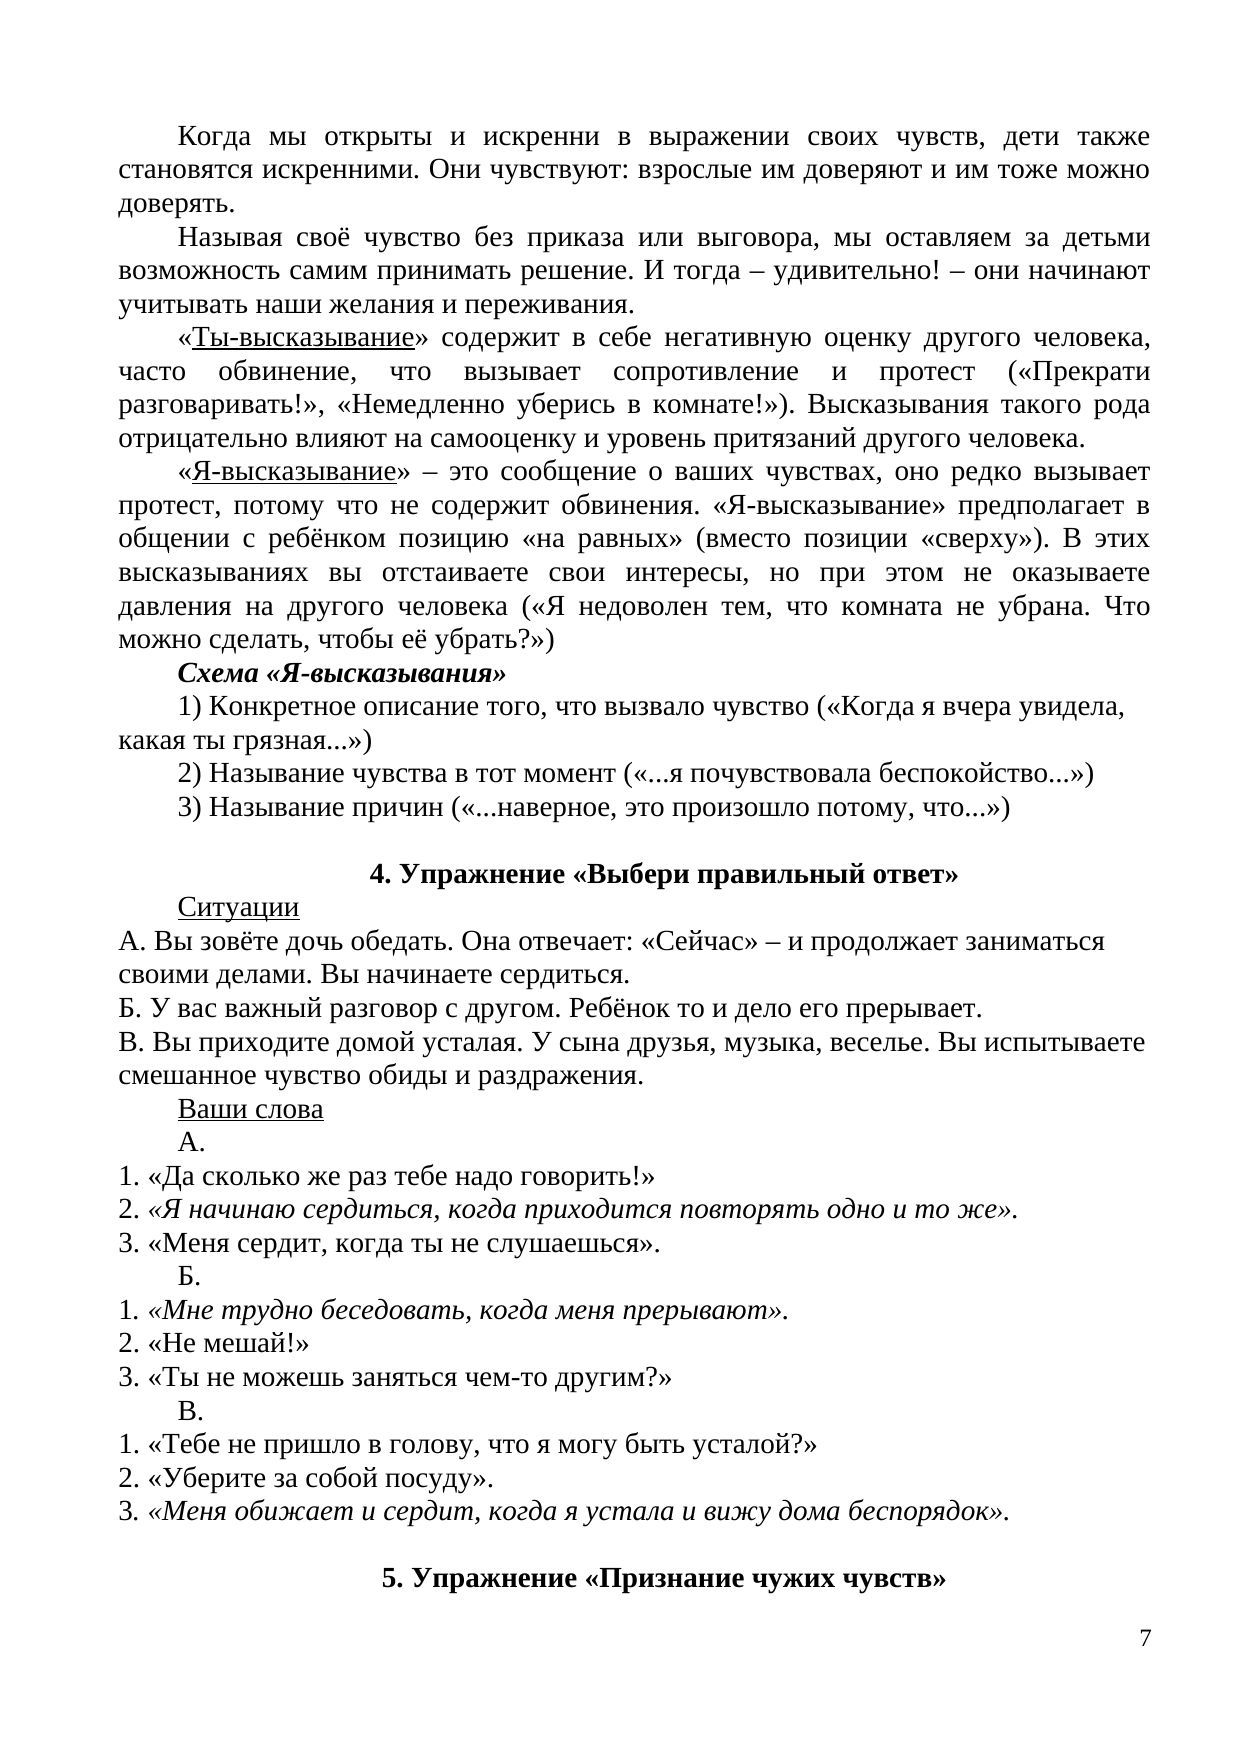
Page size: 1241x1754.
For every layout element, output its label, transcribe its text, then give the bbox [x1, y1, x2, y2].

text А. [118, 1124, 1152, 1158]
text 1) Конкретное описание того, что вызвало чувство («Когда я вчера увидела, какая ты грязная...») [118, 688, 1152, 755]
text 3) Называние причин («...наверное, это произошло потому, что...») [118, 789, 1152, 822]
text Схема «Я-высказывания» [118, 655, 1152, 688]
text Когда мы открыты и искренни в выражении своих чувств, дети также становятся искренними. Они чувствуют: взрослые им доверяют и им тоже можно доверять. [118, 118, 1152, 219]
text А. Вы зовёте дочь обедать. Она отвечает: «Сейчас» – и продолжает заниматься своими делами. Вы начинаете сердиться. Б. У вас важный разговор с другом. Ребёнок то и дело его прерывает. В. Вы приходите домой усталая. У сына друзья, музыка, веселье. Вы испытываете смешанное чувство обиды и раздражения. [118, 923, 1152, 1091]
text 1. «Мне трудно беседовать, когда меня прерывают». 2. «Не мешай!» 3. «Ты не можешь заняться чем-то другим?» [118, 1292, 1152, 1393]
text Называя своё чувство без приказа или выговора, мы оставляем за детьми возможность самим принимать решение. И тогда – удивительно! – они начинают учитывать наши желания и переживания. [118, 219, 1152, 319]
text 1. «Да сколько же раз тебе надо говорить!» 2. «Я начинаю сердиться, когда приходится повторять одно и то же». 3. «Меня сердит, когда ты не слушаешься». [118, 1158, 1152, 1258]
text «Ты-высказывание» содержит в себе негативную оценку другого человека, часто обвинение, что вызывает сопротивление и протест («Прекрати разговаривать!», «Немедленно уберись в комнате!»). Высказывания такого рода отрицательно влияют на самооценку и уровень притязаний другого человека. [118, 319, 1152, 453]
text 1. «Тебе не пришло в голову, что я могу быть усталой?» 2. «Уберите за собой посуду». 3. «Меня обижает и сердит, когда я устала и вижу дома беспорядок». [118, 1426, 1152, 1527]
text 5. Упражнение «Признание чужих чувств» [118, 1560, 1152, 1594]
text 2) Называние чувства в тот момент («...я почувствовала беспокойство...») [118, 755, 1152, 789]
text В. [118, 1393, 1152, 1426]
text Б. [118, 1258, 1152, 1292]
text «Я-высказывание» – это сообщение о ваших чувствах, оно редко вызывает протест, потому что не содержит обвинения. «Я-высказывание» предполагает в общении с ребёнком позицию «на равных» (вместо позиции «сверху»). В этих высказываниях вы отстаиваете свои интересы, но при этом не оказываете давления на другого человека («Я недоволен тем, что комната не убрана. Что можно сделать, чтобы её убрать?») [118, 453, 1152, 655]
text Ваши слова [118, 1091, 1152, 1124]
text 4. Упражнение «Выбери правильный ответ» [118, 856, 1152, 889]
text Ситуации [118, 889, 1152, 923]
